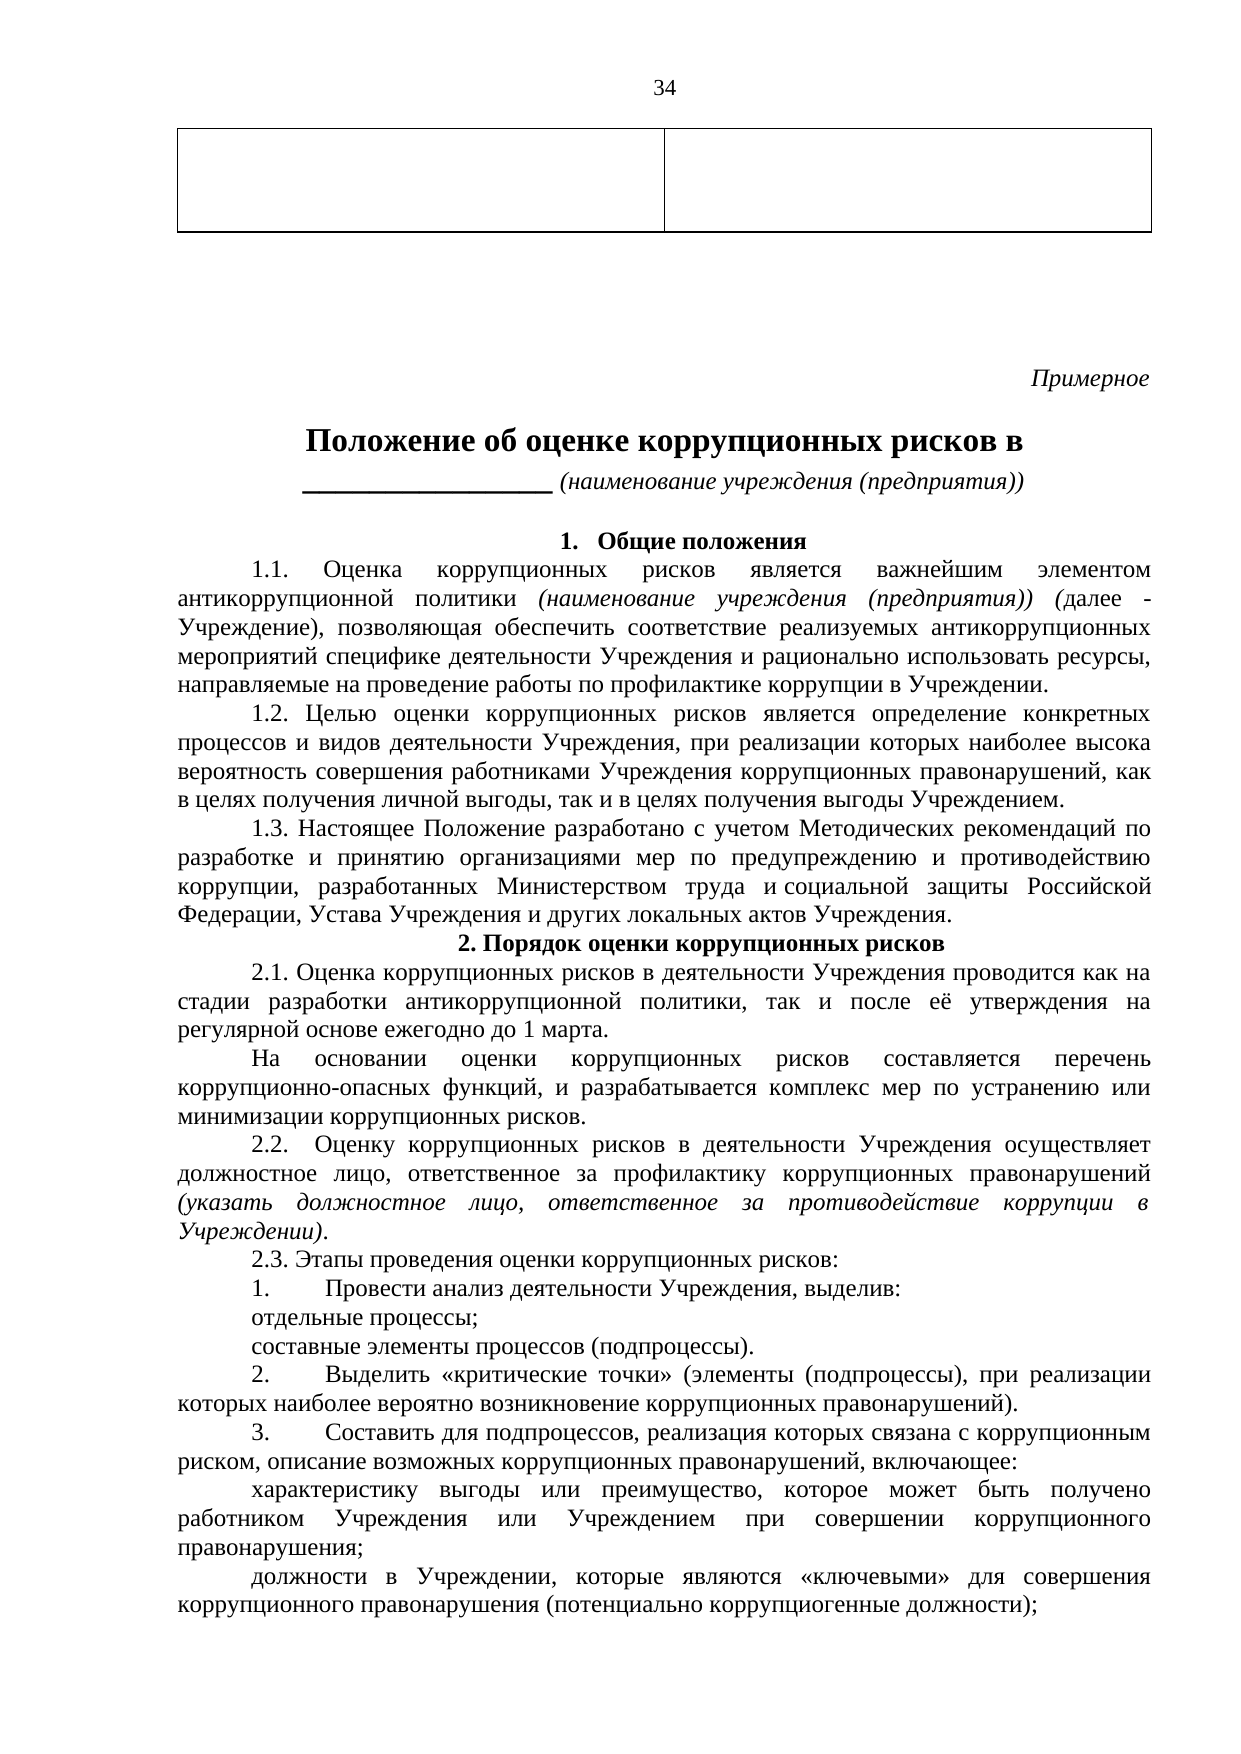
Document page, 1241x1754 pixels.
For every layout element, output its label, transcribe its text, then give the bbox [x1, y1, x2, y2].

text 1.3. Настоящее Положение разработано с учетом Методических рекомендаций по разработке и принятию организациями мер по предупреждению и противодействию коррупции, разработанных Министерством труда и социальной защиты Российской Федерации, Устава Учреждения и других локальных актов Учреждения. [177, 813, 1152, 928]
list Выделить «критические точки» (элементы (подпроцессы), при реализации которых наиболее вероятно возникновение коррупционных правонарушений). [177, 1359, 1152, 1417]
list Провести анализ деятельности Учреждения, выделив: [177, 1273, 1152, 1302]
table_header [178, 129, 664, 231]
text 1.1. Оценка коррупционных рисков является важнейшим элементом антикоррупционной политики (наименование учреждения (предприятия)) (далее - Учреждение), позволяющая обеспечить соответствие реализуемых антикоррупционных мероприятий специфике деятельности Учреждения и рационально использовать ресурсы, направляемые на проведение работы по профилактике коррупции в Учреждении. [177, 554, 1152, 698]
text отдельные процессы; [177, 1302, 1152, 1331]
text 2.1. Оценка коррупционных рисков в деятельности Учреждения проводится как на стадии разработки антикоррупционной политики, так и после её утверждения на регулярной основе ежегодно до 1 марта. [177, 957, 1152, 1043]
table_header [665, 129, 1151, 231]
text характеристику выгоды или преимущество, которое может быть получено работником Учреждения или Учреждением при совершении коррупционного правонарушения; [177, 1474, 1152, 1561]
text 2.2. Оценку коррупционных рисков в деятельности Учреждения осуществляет должностное лицо, ответственное за профилактику коррупционных правонарушений (указать должностное лицо, ответственное за противодействие коррупции в Учреждении). [177, 1129, 1152, 1244]
text составные элементы процессов (подпроцессы). [177, 1331, 1152, 1359]
text 2.3. Этапы проведения оценки коррупционных рисков: [177, 1244, 1152, 1273]
text должности в Учреждении, которые являются «ключевыми» для совершения коррупционного правонарушения (потенциально коррупциогенные должности); [177, 1561, 1152, 1618]
list Общие положения [215, 526, 1152, 554]
text Положение об оценке коррупционных рисков в [177, 420, 1152, 459]
text 1.2. Целью оценки коррупционных рисков является определение конкретных процессов и видов деятельности Учреждения, при реализации которых наиболее высока вероятность совершения работниками Учреждения коррупционных правонарушений, как в целях получения личной выгоды, так и в целях получения выгоды Учреждением. [177, 698, 1152, 813]
text Примерное [177, 363, 1152, 392]
text На основании оценки коррупционных рисков составляется перечень коррупционно-опасных функций, и разрабатывается комплекс мер по устранению или минимизации коррупционных рисков. [177, 1043, 1152, 1129]
list Составить для подпроцессов, реализация которых связана с коррупционным риском, описание возможных коррупционных правонарушений, включающее: [177, 1417, 1152, 1474]
text 2. Порядок оценки коррупционных рисков [177, 928, 1152, 957]
text _______________ (наименование учреждения (предприятия)) [177, 459, 1152, 497]
